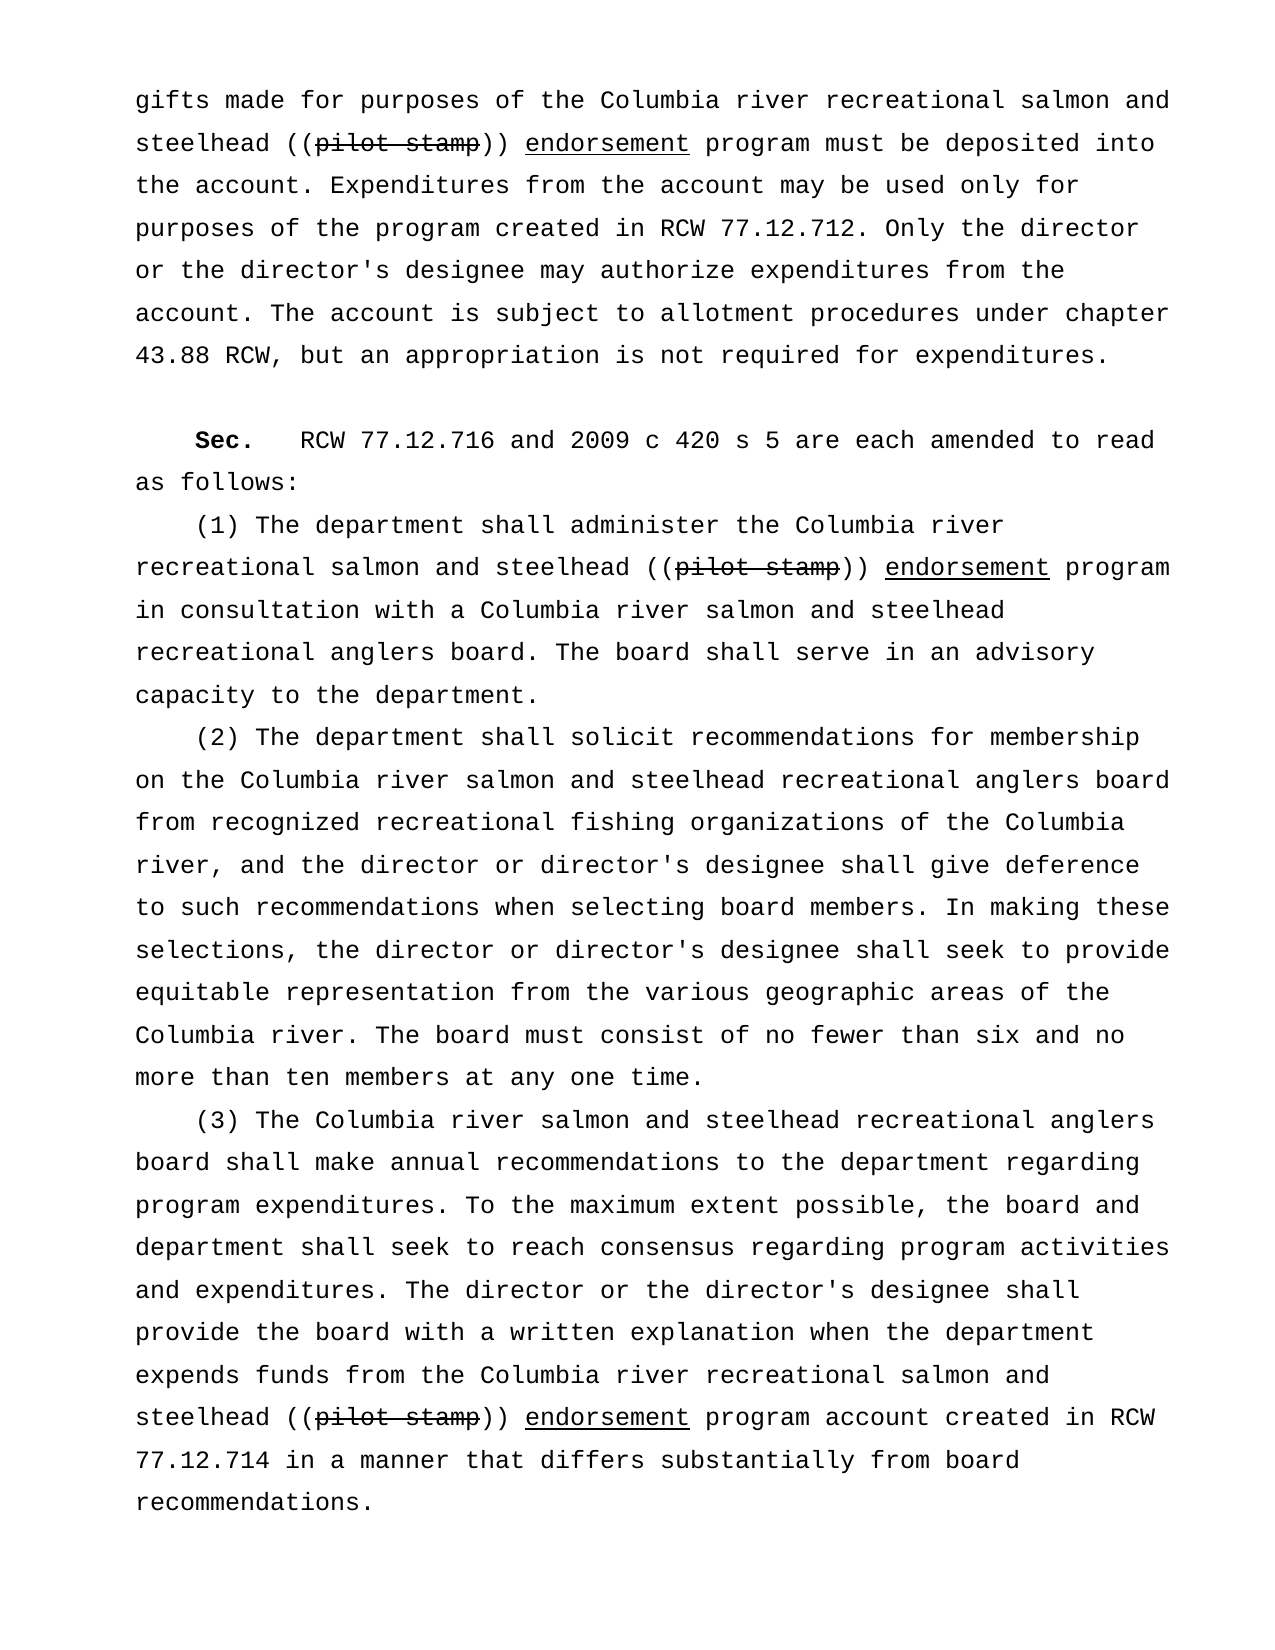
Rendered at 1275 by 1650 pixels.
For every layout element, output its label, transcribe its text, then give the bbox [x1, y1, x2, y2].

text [135, 75, 1170, 372]
text (3) The Columbia river salmon and steelhead recreational anglers board shall make annual recommendations to the department regarding program expenditures. To the maximum extent possible, the board and department shall seek to reach consensus regarding program activities and expenditures. The director or the director's designee shall provide the board with a written explanation when the department expends funds from the Columbia river recreational salmon and steelhead ((pilot stamp)) endorsement program account created in RCW 77.12.714 in a manner that differs substantially from board recommendations. [135, 1094, 1170, 1519]
text (2) The department shall solicit recommendations for membership on the Columbia river salmon and steelhead recreational anglers board from recognized recreational fishing organizations of the Columbia river, and the director or director's designee shall give deference to such recommendations when selecting board members. In making these selections, the director or director's designee shall seek to provide equitable representation from the various geographic areas of the Columbia river. The board must consist of no fewer than six and no more than ten members at any one time. [135, 712, 1170, 1094]
text (1) The department shall administer the Columbia river recreational salmon and steelhead ((pilot stamp)) endorsement program in consultation with a Columbia river salmon and steelhead recreational anglers board. The board shall serve in an advisory capacity to the department. [135, 499, 1170, 712]
text Sec. RCW 77.12.716 and 2009 c 420 s 5 are each amended to read as follows: [135, 414, 1170, 499]
